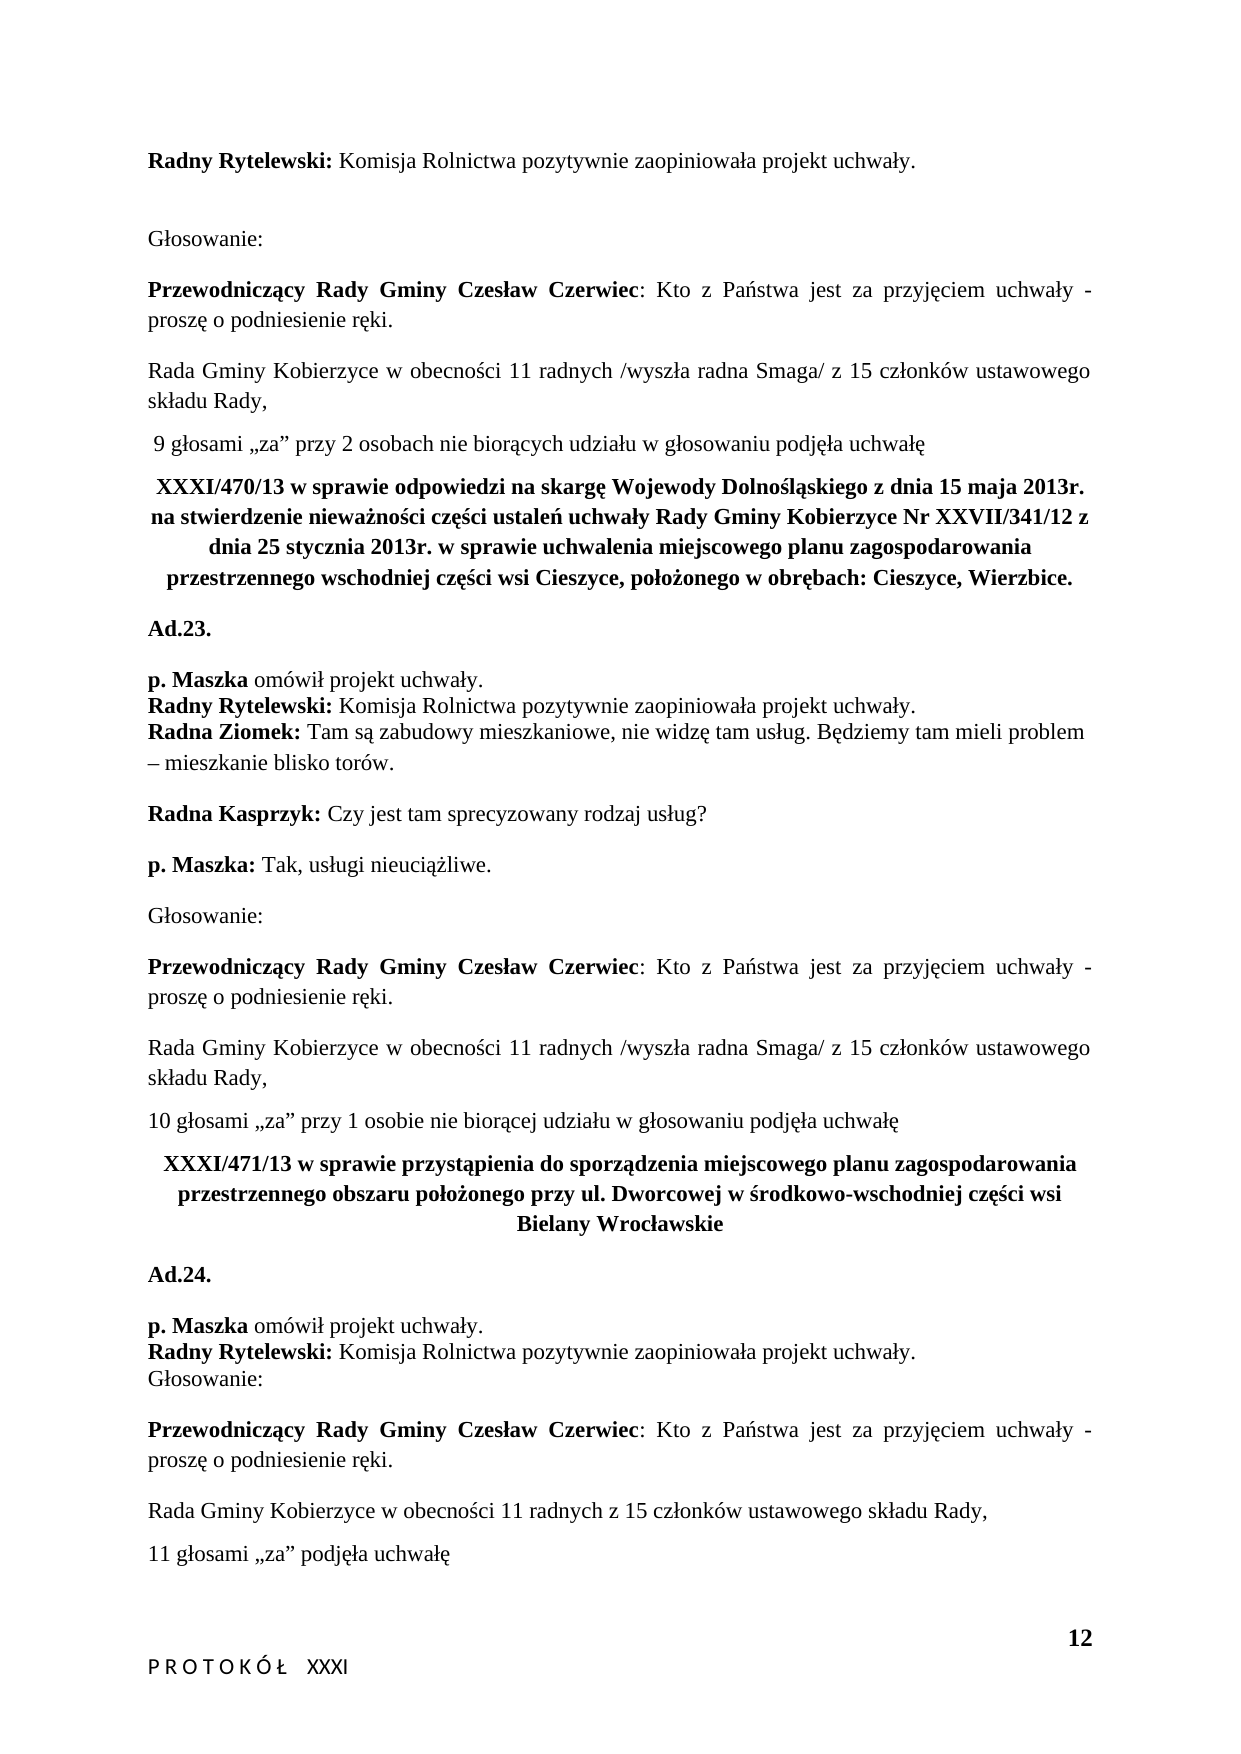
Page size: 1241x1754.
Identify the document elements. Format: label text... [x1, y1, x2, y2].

text p. Maszka: Tak, usługi nieuciążliwe. [148, 851, 1093, 877]
text Radny Rytelewski: Komisja Rolnictwa pozytywnie zaopiniowała projekt uchwały. [148, 1338, 1093, 1365]
text Przewodniczący Rady Gminy Czesław Czerwiec: Kto z Państwa jest za przyjęciem uchwały - proszę o podniesienie ręki. [148, 953, 1093, 1009]
text p. Maszka omówił projekt uchwały. [148, 1312, 1093, 1338]
text Głosowanie: [148, 902, 1093, 928]
text Ad.24. [148, 1261, 1093, 1287]
text XXXI/470/13 w sprawie odpowiedzi na skargę Wojewody Dolnośląskiego z dnia 15 maja 2013r. na stwierdzenie nieważności części ustaleń uchwały Rady Gminy Kobierzyce Nr XXVII/341/12 z dnia 25 stycznia 2013r. w sprawie uchwalenia miejscowego planu zagospodarowania przestrzennego wschodniej części wsi Cieszyce, położonego w obrębach: Cieszyce, Wierzbice. [148, 473, 1093, 590]
text Radny Rytelewski: Komisja Rolnictwa pozytywnie zaopiniowała projekt uchwały. [148, 692, 1093, 718]
text Radny Rytelewski: Komisja Rolnictwa pozytywnie zaopiniowała projekt uchwały. [148, 148, 1093, 174]
text Rada Gminy Kobierzyce w obecności 11 radnych /wyszła radna Smaga/ z 15 członków ustawowego składu Rady, [148, 1034, 1093, 1091]
text Głosowanie: [148, 225, 1093, 251]
text Głosowanie: [148, 1365, 1093, 1391]
text 10 głosami „za” przy 1 osobie nie biorącej udziału w głosowaniu podjęła uchwałę [148, 1107, 1093, 1133]
text Rada Gminy Kobierzyce w obecności 11 radnych z 15 członków ustawowego składu Rady, [148, 1497, 1093, 1523]
text Radna Ziomek: Tam są zabudowy mieszkaniowe, nie widzę tam usług. Będziemy tam mieli problem – mieszkanie blisko torów. [148, 718, 1093, 775]
text Przewodniczący Rady Gminy Czesław Czerwiec: Kto z Państwa jest za przyjęciem uchwały - proszę o podniesienie ręki. [148, 1416, 1093, 1472]
text XXXI/471/13 w sprawie przystąpienia do sporządzenia miejscowego planu zagospodarowania przestrzennego obszaru położonego przy ul. Dworcowej w środkowo-wschodniej części wsi Bielany Wrocławskie [148, 1149, 1093, 1236]
text p. Maszka omówił projekt uchwały. [148, 666, 1093, 692]
text Rada Gminy Kobierzyce w obecności 11 radnych /wyszła radna Smaga/ z 15 członków ustawowego składu Rady, [148, 357, 1093, 414]
text Radna Kasprzyk: Czy jest tam sprecyzowany rodzaj usług? [148, 799, 1093, 826]
text 9 głosami „za” przy 2 osobach nie biorących udziału w głosowaniu podjęła uchwałę [148, 430, 1093, 457]
text Przewodniczący Rady Gminy Czesław Czerwiec: Kto z Państwa jest za przyjęciem uchwały - proszę o podniesienie ręki. [148, 276, 1093, 333]
text 11 głosami „za” podjęła uchwałę [148, 1540, 1093, 1566]
text Ad.23. [148, 614, 1093, 641]
